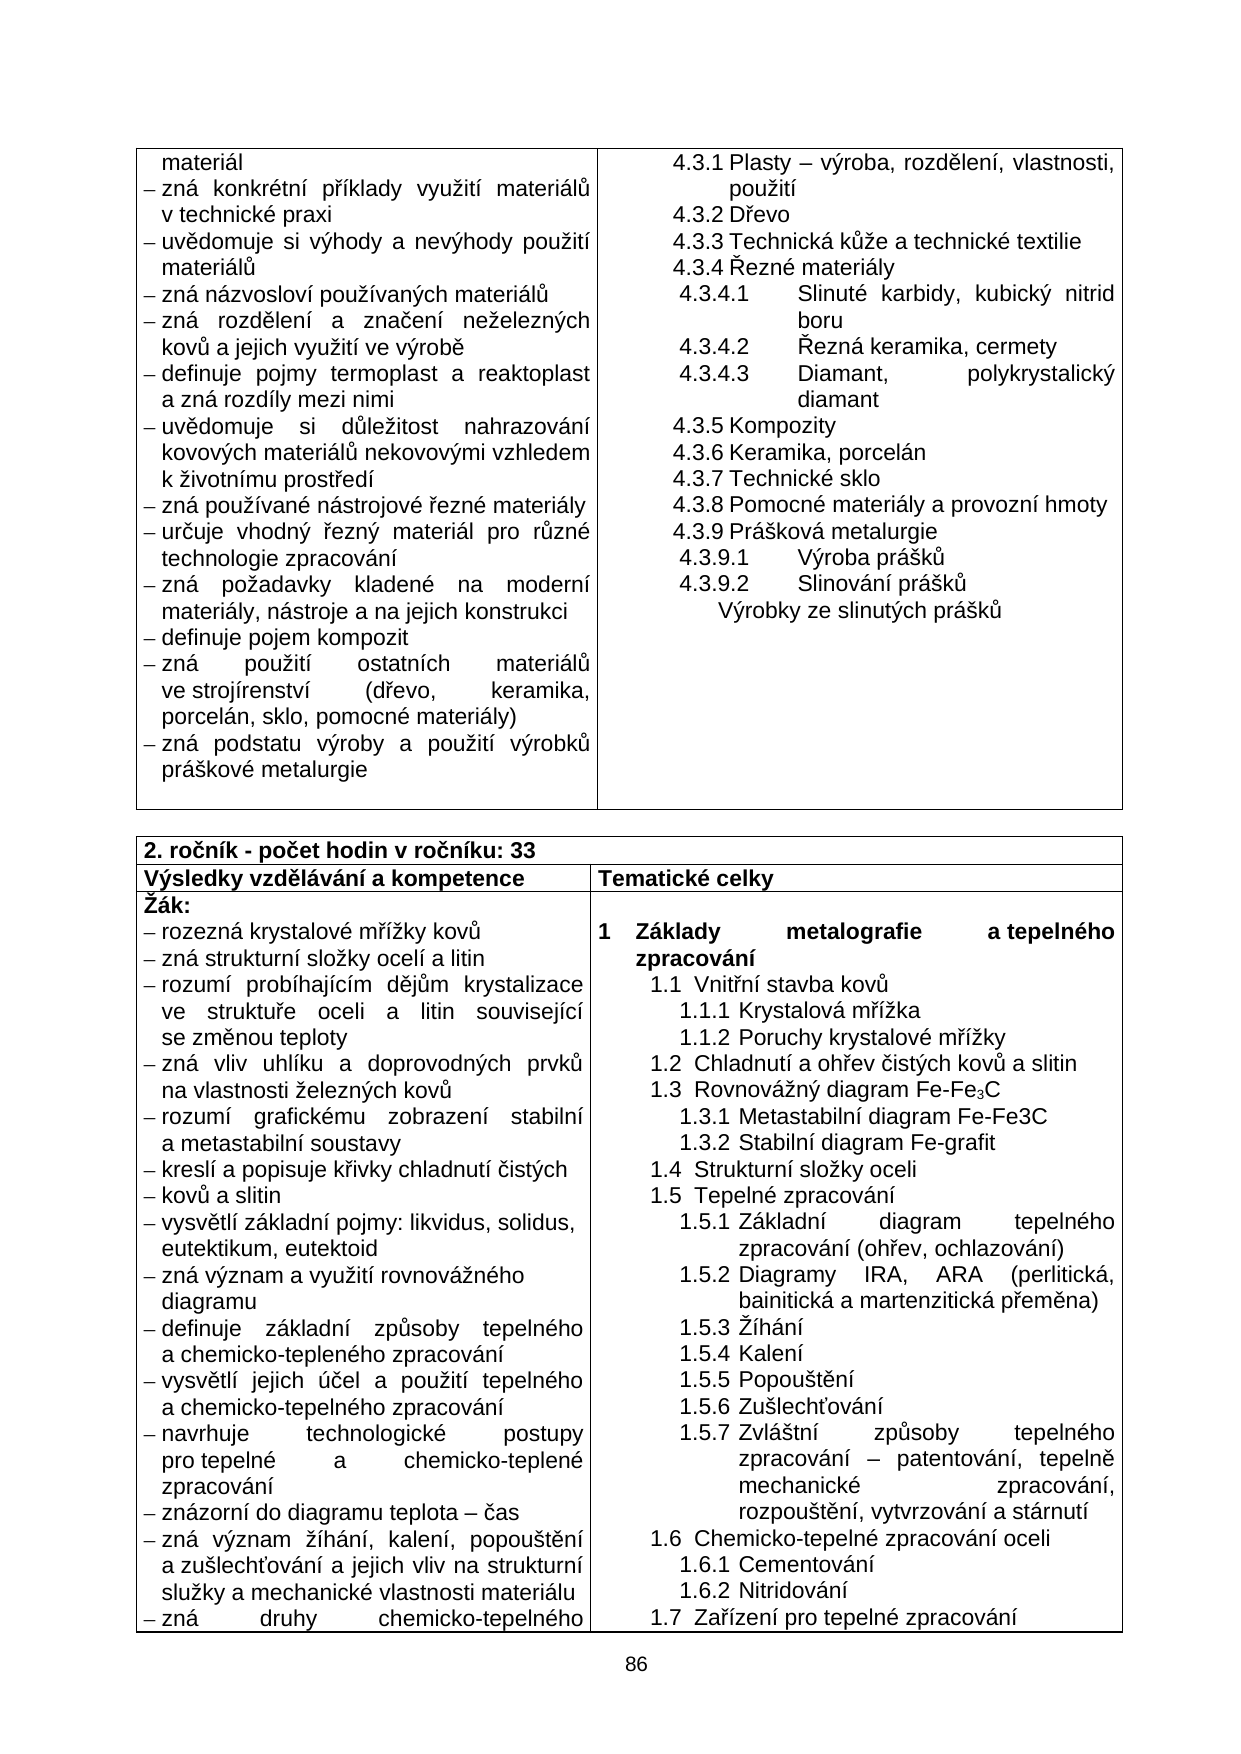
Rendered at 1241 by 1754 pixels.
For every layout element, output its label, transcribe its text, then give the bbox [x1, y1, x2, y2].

table_header 2. ročník - počet hodin v ročníku: 33 [137, 837, 1122, 863]
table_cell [137, 892, 590, 1631]
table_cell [598, 149, 1122, 809]
table_cell Tematické celky [591, 865, 1122, 891]
table_cell Výsledky vzdělávání a kompetence [137, 865, 590, 891]
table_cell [591, 892, 1122, 1631]
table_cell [137, 149, 597, 809]
